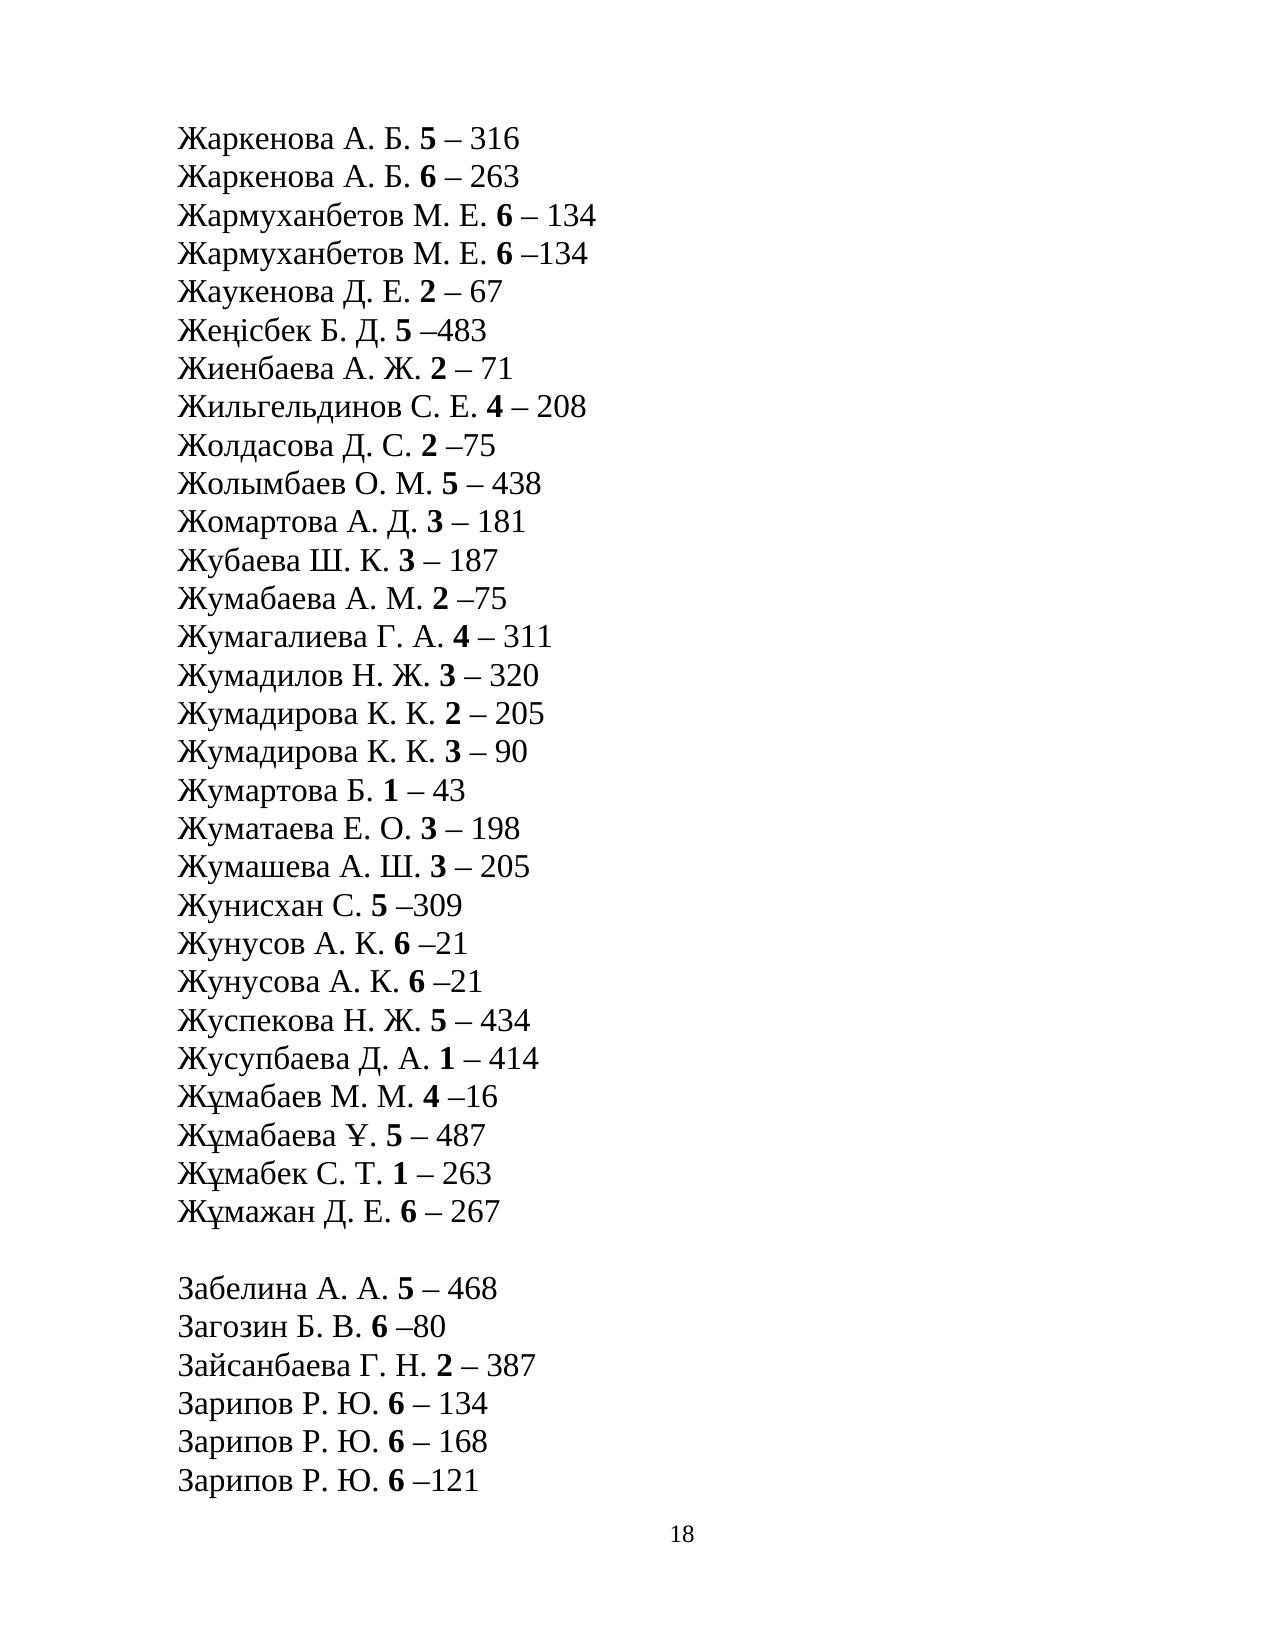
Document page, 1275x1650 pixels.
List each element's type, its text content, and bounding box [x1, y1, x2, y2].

text Жумашева А. Ш. 3 – 205 [177, 846, 1186, 885]
text Жильгельдинов С. Е. 4 – 208 [177, 386, 1186, 425]
text Жаркенова А. Б. 6 – 263 [177, 156, 1186, 195]
text Жумагалиева Г. А. 4 – 311 [177, 616, 1186, 655]
text Зарипов Р. Ю. 6 – 134 [177, 1383, 1186, 1421]
text Зарипов Р. Ю. 6 –121 [177, 1460, 1186, 1498]
text Забелина А. А. 5 – 468 [177, 1268, 1186, 1306]
text Жубаева Ш. К. 3 – 187 [177, 540, 1186, 578]
text Жуматаева Е. О. 3 – 198 [177, 808, 1186, 846]
text Жолдасова Д. С. 2 –75 [177, 425, 1186, 463]
text Жолымбаев О. М. 5 – 438 [177, 463, 1186, 501]
text Жумадирова К. К. 3 – 90 [177, 731, 1186, 770]
text Загозин Б. В. 6 –80 [177, 1306, 1186, 1345]
text Жеңісбек Б. Д. 5 –483 [177, 310, 1186, 348]
text Жұмабаев М. М. 4 –16 [177, 1076, 1186, 1115]
text Жунисхан С. 5 –309 [177, 885, 1186, 923]
text Жаукенова Д. Е. 2 – 67 [177, 271, 1186, 310]
text Жусупбаева Д. А. 1 – 414 [177, 1038, 1186, 1076]
text Жұмабаева Ұ. 5 – 487 [177, 1115, 1186, 1153]
text Жармуханбетов М. Е. 6 –134 [177, 233, 1186, 271]
text Жумадилов Н. Ж. 3 – 320 [177, 655, 1186, 693]
text Жунусова А. К. 6 –21 [177, 961, 1186, 1000]
text Жаркенова А. Б. 5 – 316 [177, 118, 1186, 156]
text Жумадирова К. К. 2 – 205 [177, 693, 1186, 731]
text Жумабаева А. М. 2 –75 [177, 578, 1186, 616]
text Жунусов А. К. 6 –21 [177, 923, 1186, 961]
text Жармуханбетов М. Е. 6 – 134 [177, 195, 1186, 233]
text Жиенбаева А. Ж. 2 – 71 [177, 348, 1186, 386]
text Жуспекова Н. Ж. 5 – 434 [177, 1000, 1186, 1038]
text Жұмажан Д. Е. 6 – 267 [177, 1191, 1186, 1230]
text Зарипов Р. Ю. 6 – 168 [177, 1421, 1186, 1460]
text Жомартова А. Д. 3 – 181 [177, 501, 1186, 540]
text Жумартова Б. 1 – 43 [177, 770, 1186, 808]
text Жұмабек С. Т. 1 – 263 [177, 1153, 1186, 1191]
text Зайсанбаева Г. Н. 2 – 387 [177, 1345, 1186, 1383]
